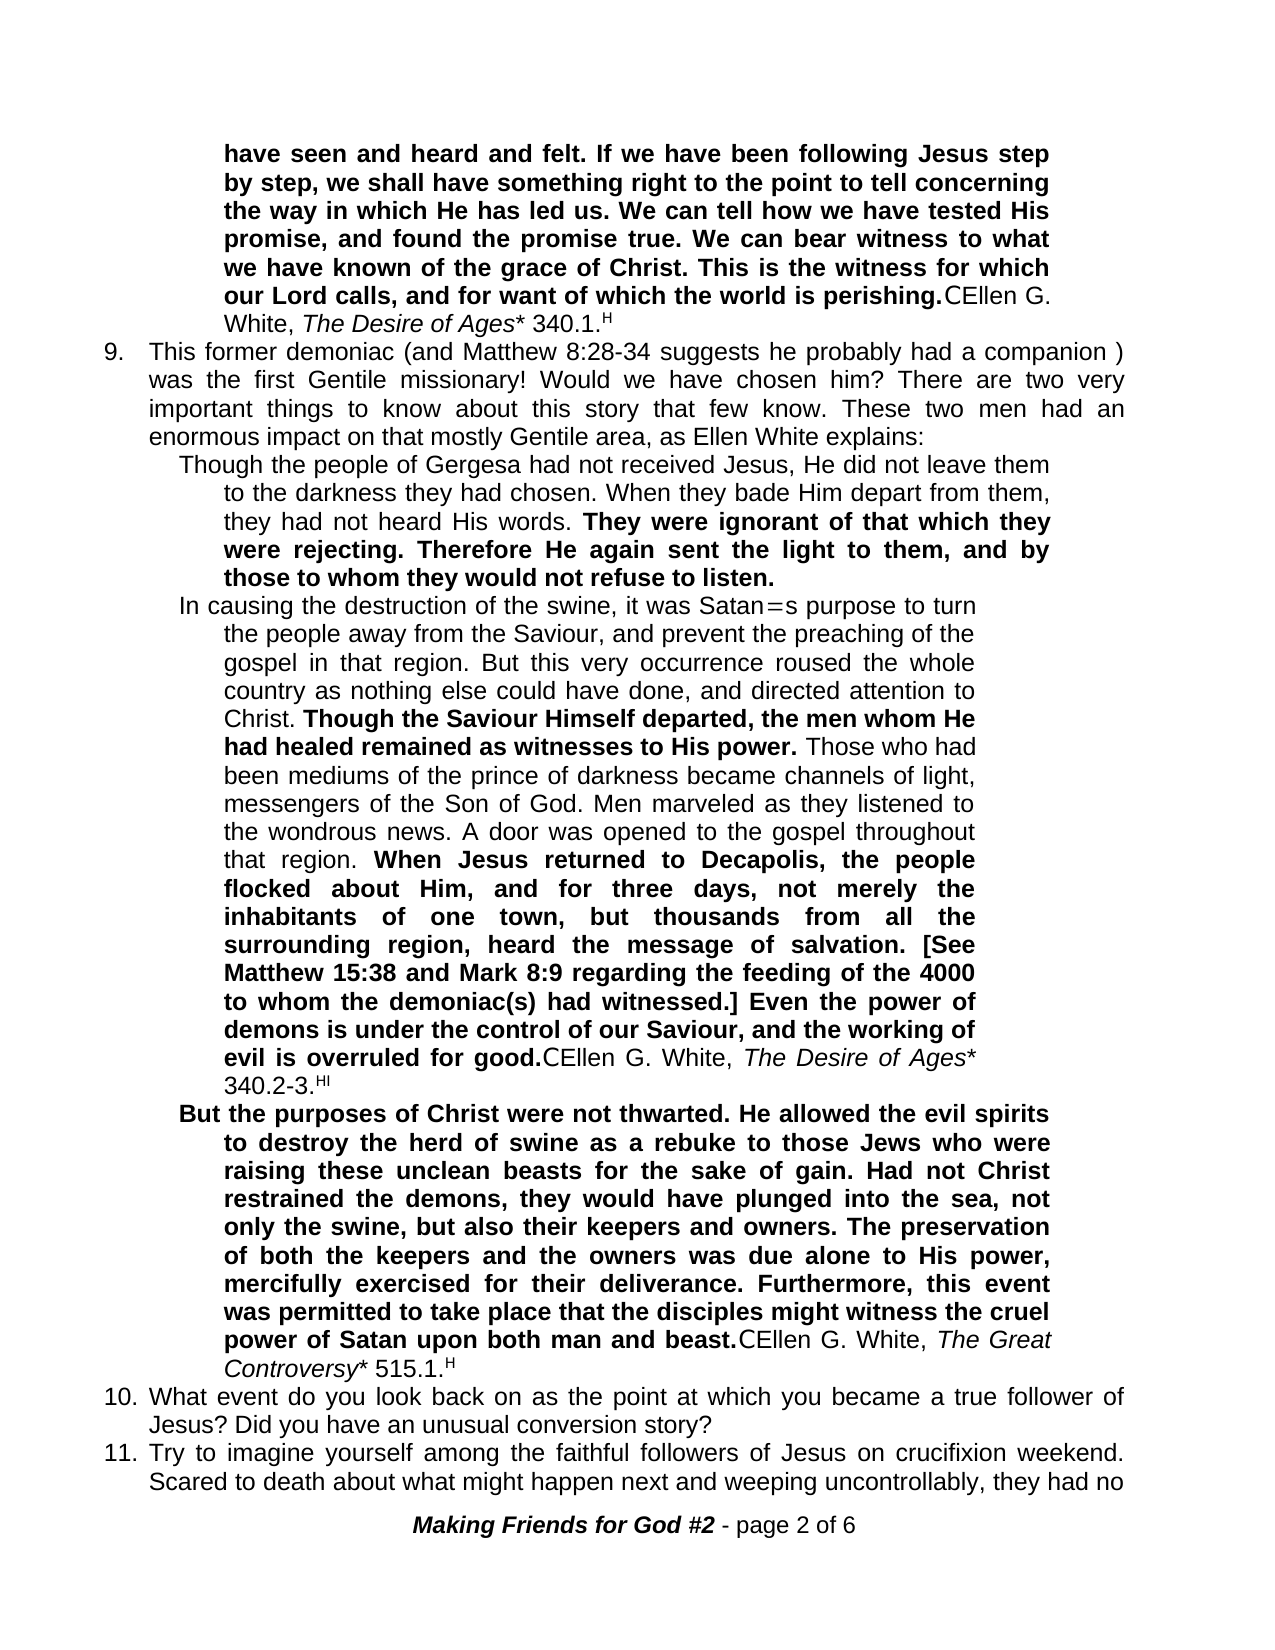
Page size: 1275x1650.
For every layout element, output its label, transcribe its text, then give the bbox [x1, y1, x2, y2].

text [178, 140, 1051, 338]
text What event do you look back on as the point at which you became a true follower of Jesus? Did you have an unusual conversion story? [103, 1382, 1126, 1439]
text In causing the destruction of the swine, it was Satans purpose to turn the people away from the Saviour, and prevent the preaching of the gospel in that region. But this very occurrence roused the whole country as nothing else could have done, and directed attention to Christ. Though the Saviour Himself departed, the men whom He had healed remained as witnesses to His power. Those who had been mediums of the prince of darkness became channels of light, messengers of the Son of God. Men marveled as they listened to the wondrous news. A door was opened to the gospel throughout that region. When Jesus returned to Decapolis, the people flocked about Him, and for three days, not merely the inhabitants of one town, but thousands from all the surrounding region, heard the message of salvation. [See Matthew 15:38 and Mark 8:9 regarding the feeding of the 4000 to whom the demoniac(s) had witnessed.] Even the power of demons is under the control of our Saviour, and the working of evil is overruled for good.Ellen G. White, The Desire of Ages* 340.2-3. [178, 592, 976, 1100]
text Though the people of Gergesa had not received Jesus, He did not leave them to the darkness they had chosen. When they bade Him depart from them, they had not heard His words. They were ignorant of that which they were rejecting. Therefore He again sent the light to them, and by those to whom they would not refuse to listen. [178, 451, 1051, 592]
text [103, 1439, 1126, 1495]
text This former demoniac (and Matthew 8:28-34 suggests he probably had a companion ) was the first Gentile missionary! Would we have chosen him? There are two very important things to know about this story that few know. These two men had an enormous impact on that mostly Gentile area, as Ellen White explains: [103, 338, 1126, 451]
text But the purposes of Christ were not thwarted. He allowed the evil spirits to destroy the herd of swine as a rebuke to those Jews who were raising these unclean beasts for the sake of gain. Had not Christ restrained the demons, they would have plunged into the sea, not only the swine, but also their keepers and owners. The preservation of both the keepers and the owners was due alone to His power, mercifully exercised for their deliverance. Furthermore, this event was permitted to take place that the disciples might witness the cruel power of Satan upon both man and beast.Ellen G. White, The Great Controversy* 515.1. [178, 1100, 1051, 1382]
